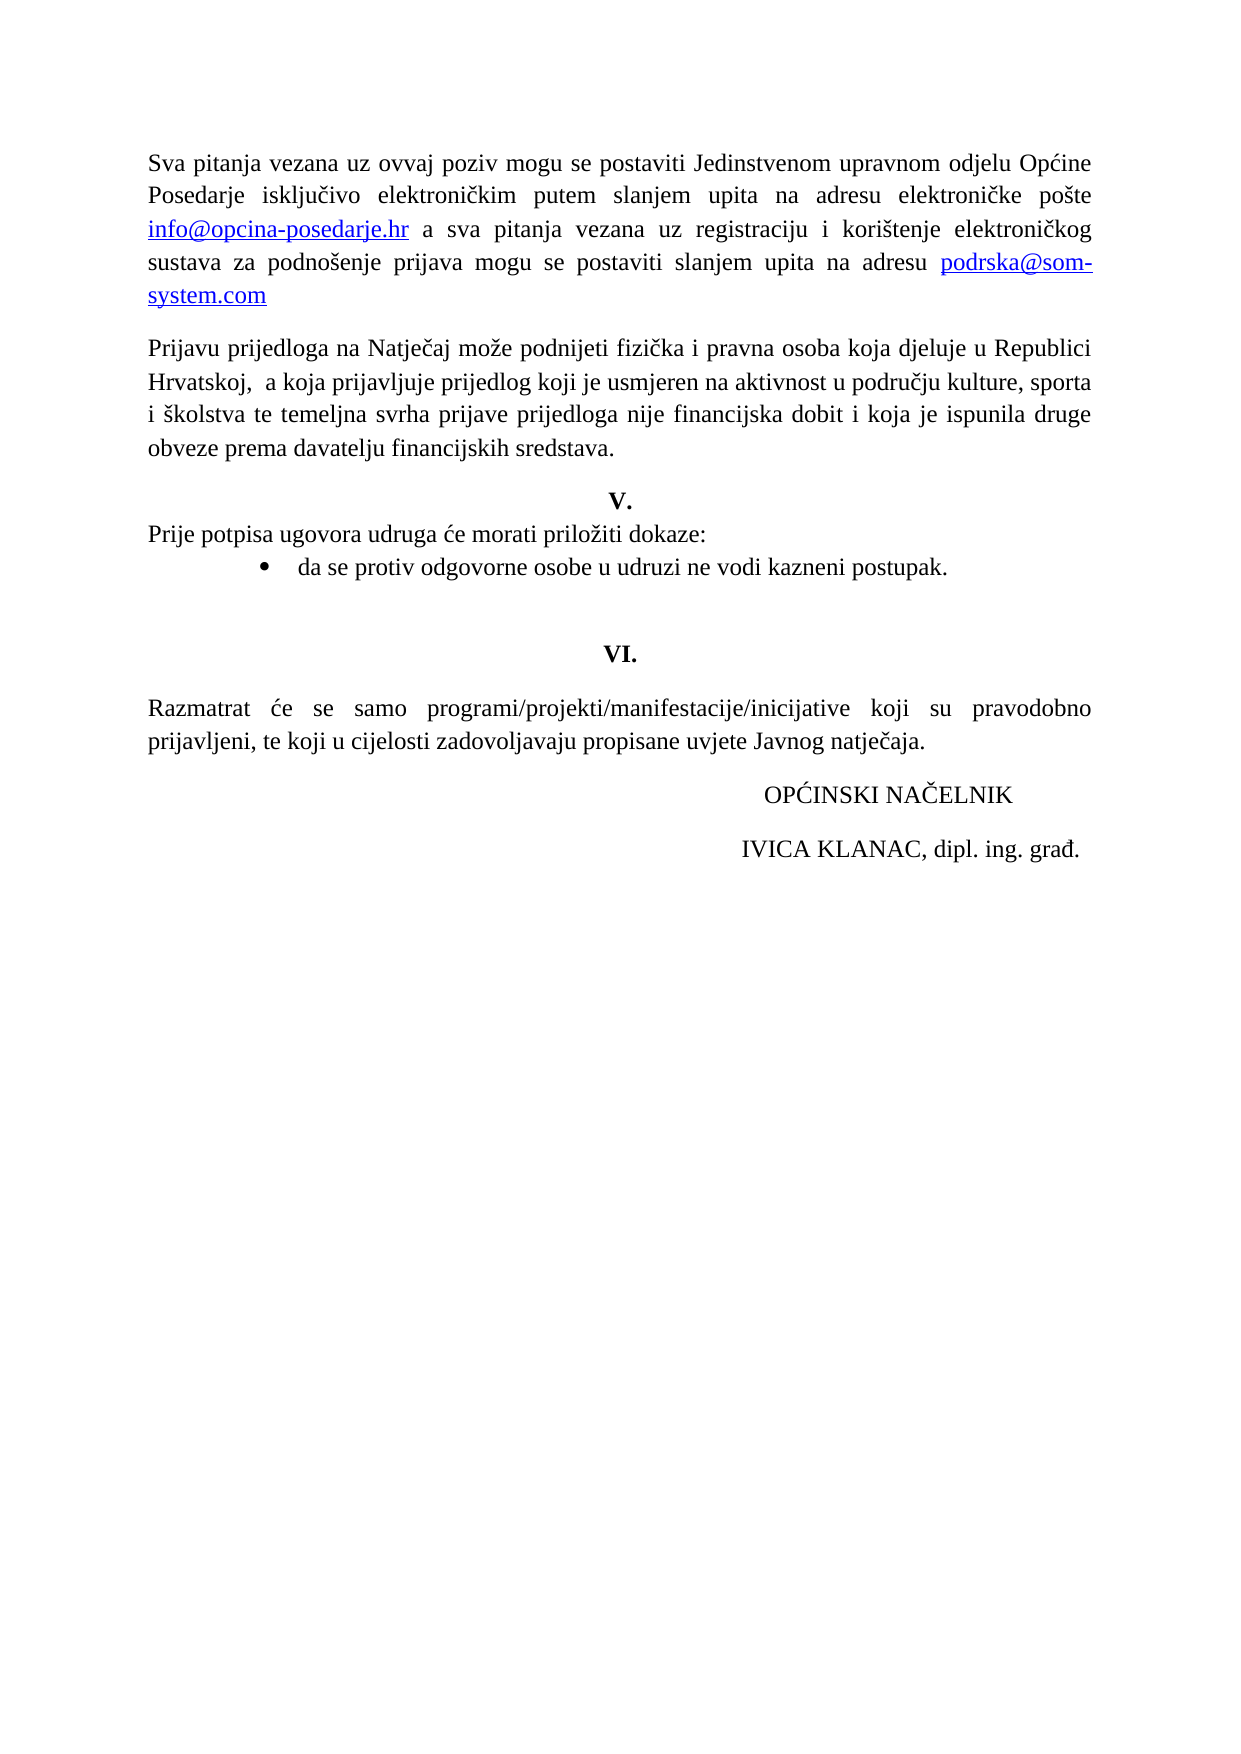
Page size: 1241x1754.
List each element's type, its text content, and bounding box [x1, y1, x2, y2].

list da se protiv odgovorne osobe u udruzi ne vodi kazneni postupak. [260, 552, 1093, 581]
text OPĆINSKI NAČELNIK [148, 780, 1093, 809]
text VI. [148, 639, 1093, 668]
list Prije potpisa ugovora udruga će morati priložiti dokaze: [148, 519, 1093, 548]
text Prijavu prijedloga na Natječaj može podnijeti fizička i pravna osoba koja djeluje u Republici Hrvatskoj, a koja prijavljuje prijedlog koji je usmjeren na aktivnost u području kulture, sporta i školstva te temeljna svrha prijave prijedloga nije financijska dobit i koja je ispunila druge obveze prema davatelju financijskih sredstava. [148, 333, 1093, 461]
list V. [148, 486, 1093, 515]
text IVICA KLANAC, dipl. ing. građ. [148, 834, 1093, 863]
text Sva pitanja vezana uz ovvaj poziv mogu se postaviti Jedinstvenom upravnom odjelu Općine Posedarje isključivo elektroničkim putem slanjem upita na adresu elektroničke pošte info@opcina-posedarje.hr a sva pitanja vezana uz registraciju i korištenje elektroničkog sustava za podnošenje prijava mogu se postaviti slanjem upita na adresu podrska@som-system.com [148, 148, 1093, 308]
text Razmatrat će se samo programi/projekti/manifestacije/inicijative koji su pravodobno prijavljeni, te koji u cijelosti zadovoljavaju propisane uvjete Javnog natječaja. [148, 693, 1093, 755]
